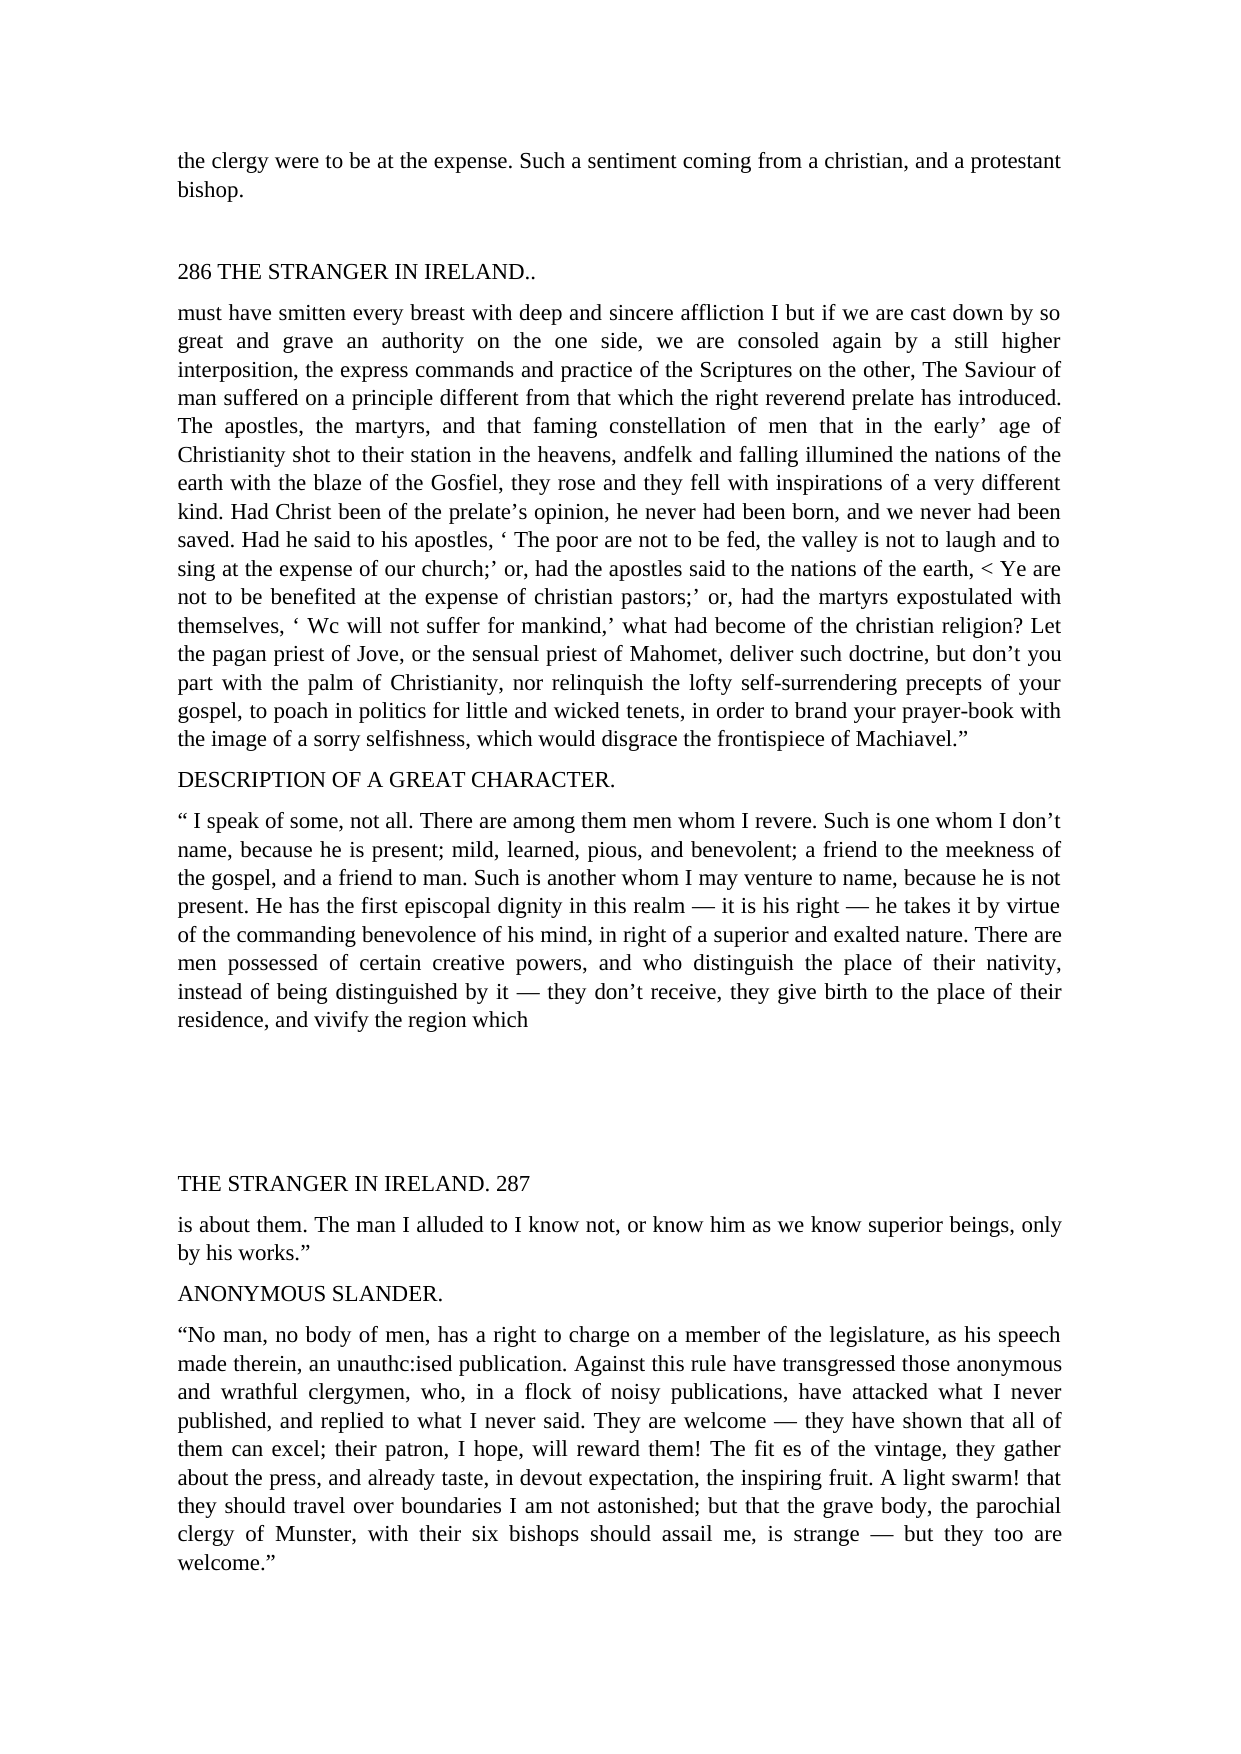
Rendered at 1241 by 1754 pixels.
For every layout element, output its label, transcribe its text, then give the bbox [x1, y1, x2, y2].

text must have smitten every breast with deep and sincere affliction I but if we are cast down by so great and grave an authority on the one side, we are consoled again by a still higher interposition, the express commands and practice of the Scriptures on the other, The Saviour of man suffered on a principle different from that which the right reverend prelate has introduced. The apostles, the martyrs, and that faming constellation of men that in the early’ age of Christianity shot to their station in the heavens, andfelk and falling illumined the nations of the earth with the blaze of the Gosfiel, they rose and they fell with inspirations of a very different kind. Had Christ been of the prelate’s opinion, he never had been born, and we never had been saved. Had he said to his apostles, ‘ The poor are not to be fed, the valley is not to laugh and to sing at the expense of our church;’ or, had the apostles said to the nations of the earth, < Ye are not to be benefited at the expense of christian pastors;’ or, had the martyrs expostulated with themselves, ‘ Wc will not suffer for mankind,’ what had become of the christian religion? Let the pagan priest of Jove, or the sensual priest of Mahomet, deliver such doctrine, but don’t you part with the palm of Christianity, nor relinquish the lofty self-surrendering precepts of your gospel, to poach in politics for little and wicked tenets, in order to brand your prayer-book with the image of a sorry selfishness, which would disgrace the frontispiece of Machiavel.” [177, 299, 1063, 752]
text “No man, no body of men, has a right to charge on a member of the legislature, as his speech made therein, an unauthc:ised publication. Against this rule have transgressed those anonymous and wrathful clergymen, who, in a flock of noisy publications, have attacked what I never published, and replied to what I never said. They are welcome — they have shown that all of them can excel; their patron, I hope, will reward them! The fit es of the vintage, they gather about the press, and already taste, in devout expectation, the inspiring fruit. A light swarm! that they should travel over boundaries I am not astonished; but that the grave body, the parochial clergy of Munster, with their six bishops should assail me, is strange — but they too are welcome.” [177, 1321, 1063, 1575]
text THE STRANGER IN IRELAND. 287 [177, 1170, 1063, 1196]
text ANONYMOUS SLANDER. [177, 1280, 1063, 1307]
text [177, 148, 1063, 202]
text “ I speak of some, not all. There are among them men whom I revere. Such is one whom I don’t name, because he is present; mild, learned, pious, and benevolent; a friend to the meekness of the gospel, and a friend to man. Such is another whom I may venture to name, because he is not present. He has the first episcopal dignity in this realm — it is his right — he takes it by virtue of the commanding benevolence of his mind, in right of a superior and exalted nature. There are men possessed of certain creative powers, and who distinguish the place of their nativity, instead of being distinguished by it — they don’t receive, they give birth to the place of their residence, and vivify the region which [177, 807, 1063, 1033]
text is about them. The man I alluded to I know not, or know him as we know superior beings, only by his works.” [177, 1211, 1063, 1266]
text DESCRIPTION OF A GREAT CHARACTER. [177, 766, 1063, 793]
text 286 THE STRANGER IN IRELAND.. [177, 258, 1063, 284]
